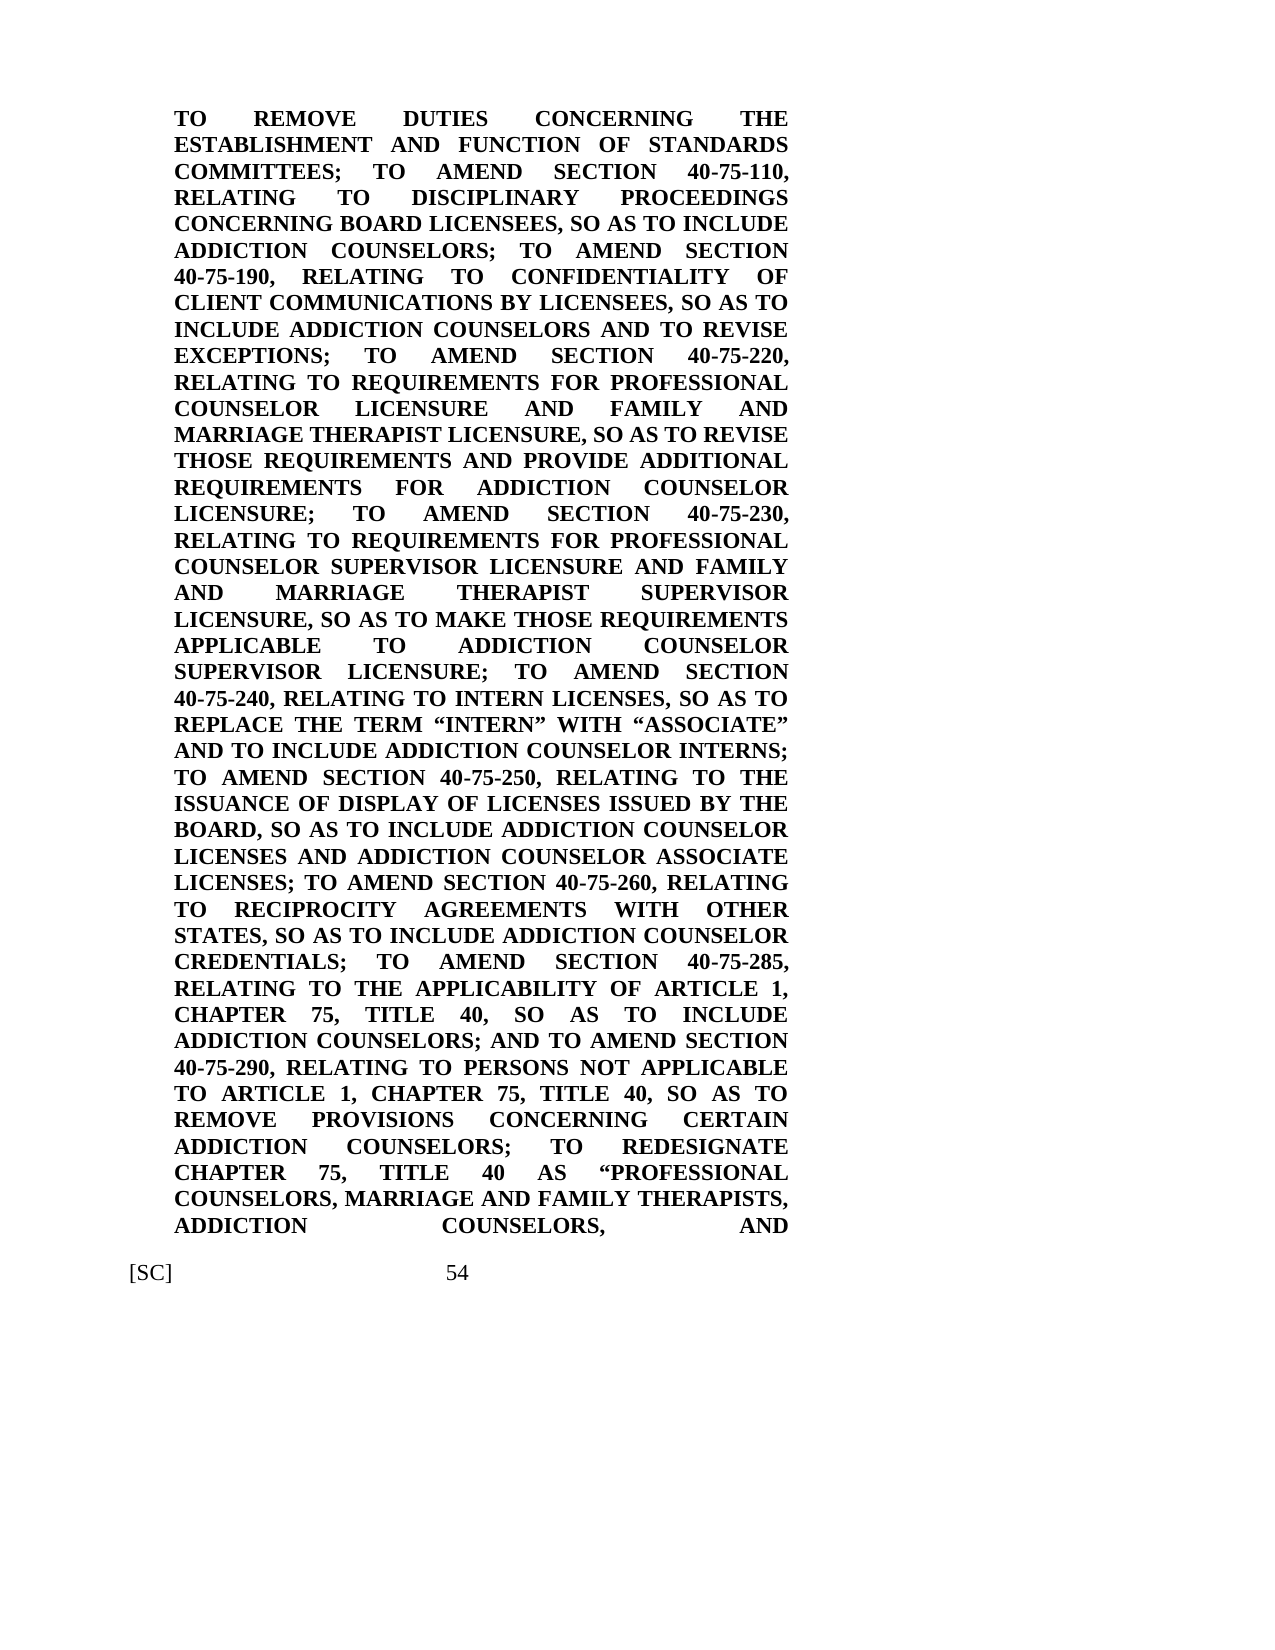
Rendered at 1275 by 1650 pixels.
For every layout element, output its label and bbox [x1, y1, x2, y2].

title [129, 105, 789, 1238]
